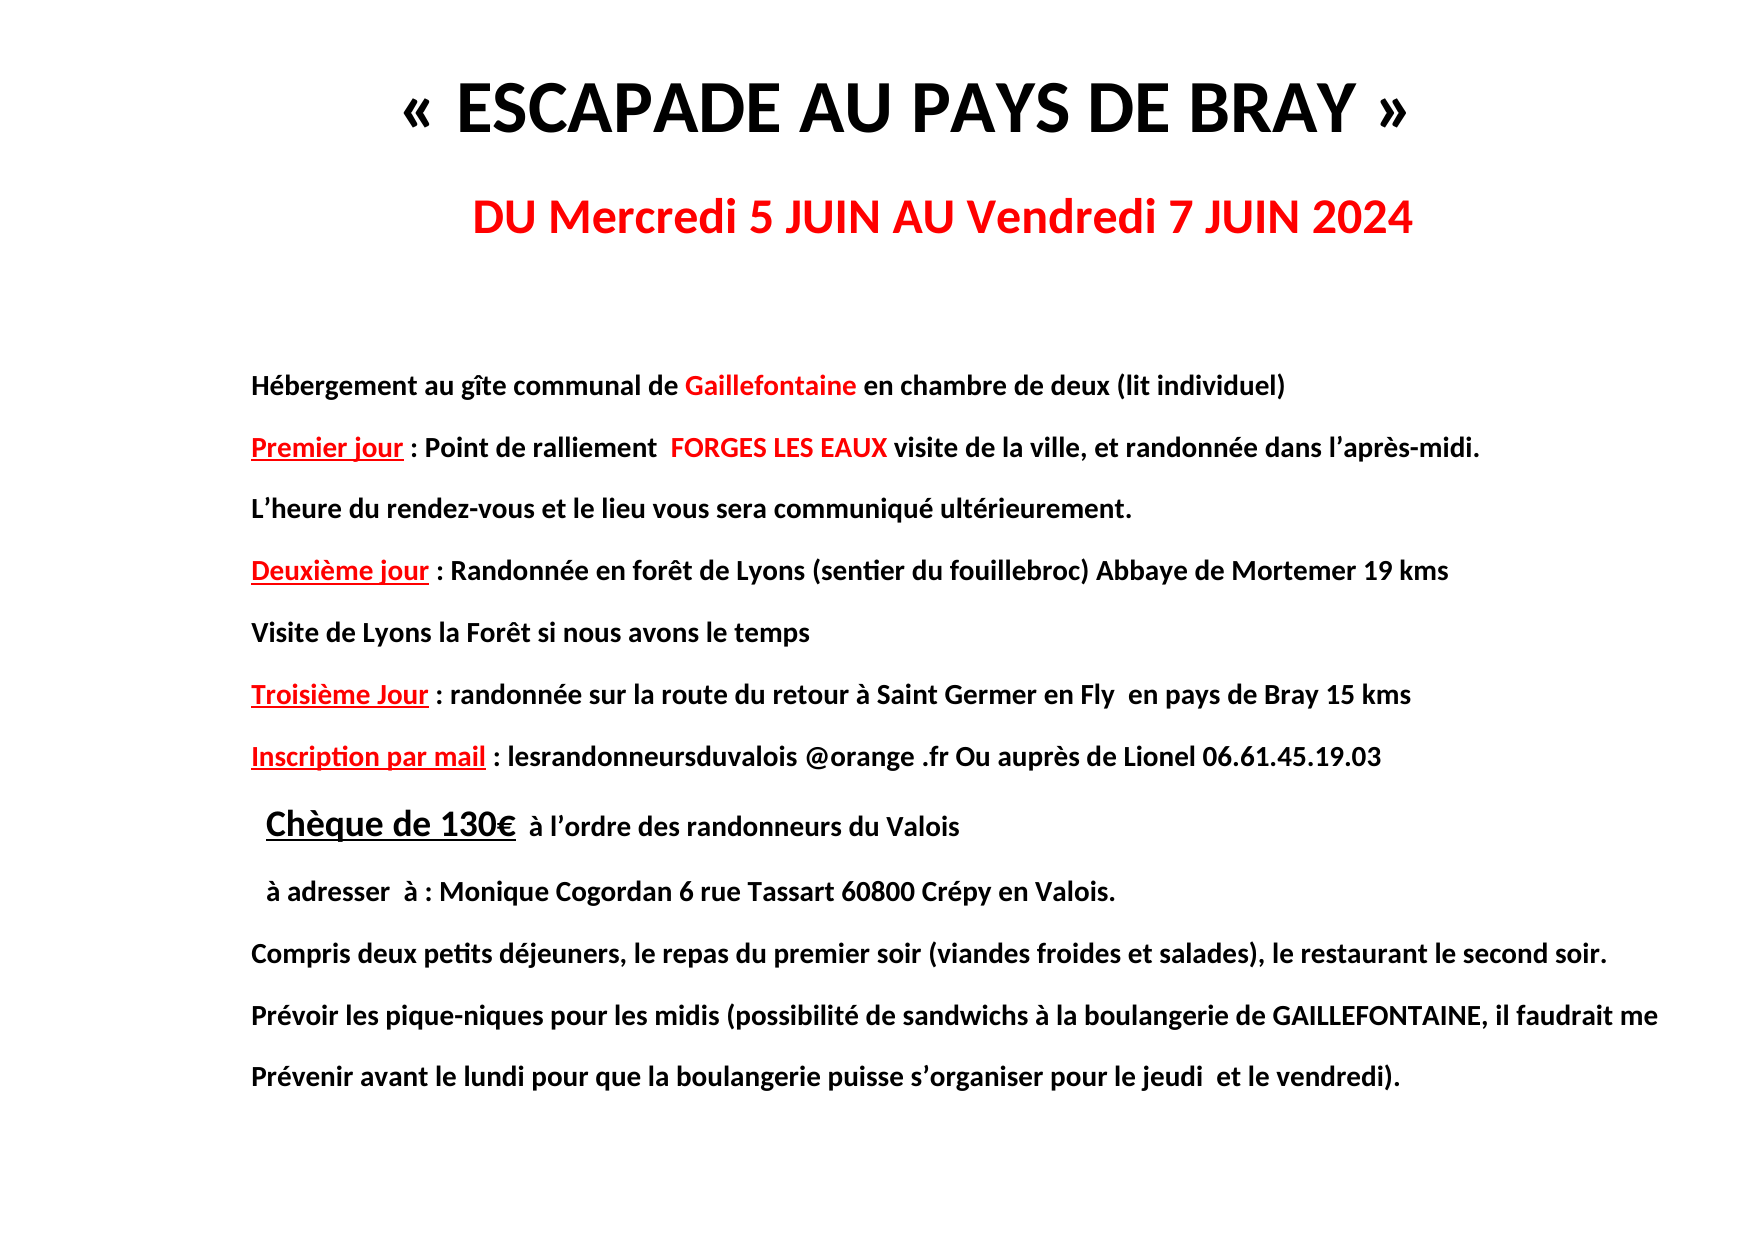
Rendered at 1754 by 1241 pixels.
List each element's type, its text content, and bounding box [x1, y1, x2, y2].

text Chèque de 130€ à l’ordre des randonneurs du Valois [266, 799, 1683, 845]
text Prévoir les pique-niques pour les midis (possibilité de sandwichs à la boulangerie de GAILLEFONTAINE, il faudrait me [251, 997, 1683, 1032]
text « ESCAPADE AU PAYS DE BRAY » [369, 59, 1683, 151]
text Hébergement au gîte communal de Gaillefontaine en chambre de deux (lit individuel) [177, 367, 1683, 403]
text Premier jour : Point de ralliement FORGES LES EAUX visite de la ville, et randonnée dans l’après-midi. [251, 429, 1683, 464]
text Visite de Lyons la Forêt si nous avons le temps [251, 614, 1683, 650]
text Prévenir avant le lundi pour que la boulangerie puisse s’organiser pour le jeudi et le vendredi). [251, 1058, 1683, 1094]
text Inscription par mail : lesrandonneursduvalois @orange .fr Ou auprès de Lionel 06.61.45.19.03 [177, 738, 1683, 773]
text L’heure du rendez-vous et le lieu vous sera communiqué ultérieurement. [251, 491, 1683, 526]
text Deuxième jour : Randonnée en forêt de Lyons (sentier du fouillebroc) Abbaye de Mortemer 19 kms [177, 552, 1683, 588]
text Troisième Jour : randonnée sur la route du retour à Saint Germer en Fly en pays de Bray 15 kms [251, 676, 1683, 712]
text DU Mercredi 5 JUIN AU Vendredi 7 JUIN 2024 [369, 185, 1683, 246]
text à adresser à : Monique Cogordan 6 rue Tassart 60800 Crépy en Valois. [266, 873, 1683, 909]
text Compris deux petits déjeuners, le repas du premier soir (viandes froides et salades), le restaurant le second soir. [251, 935, 1683, 970]
